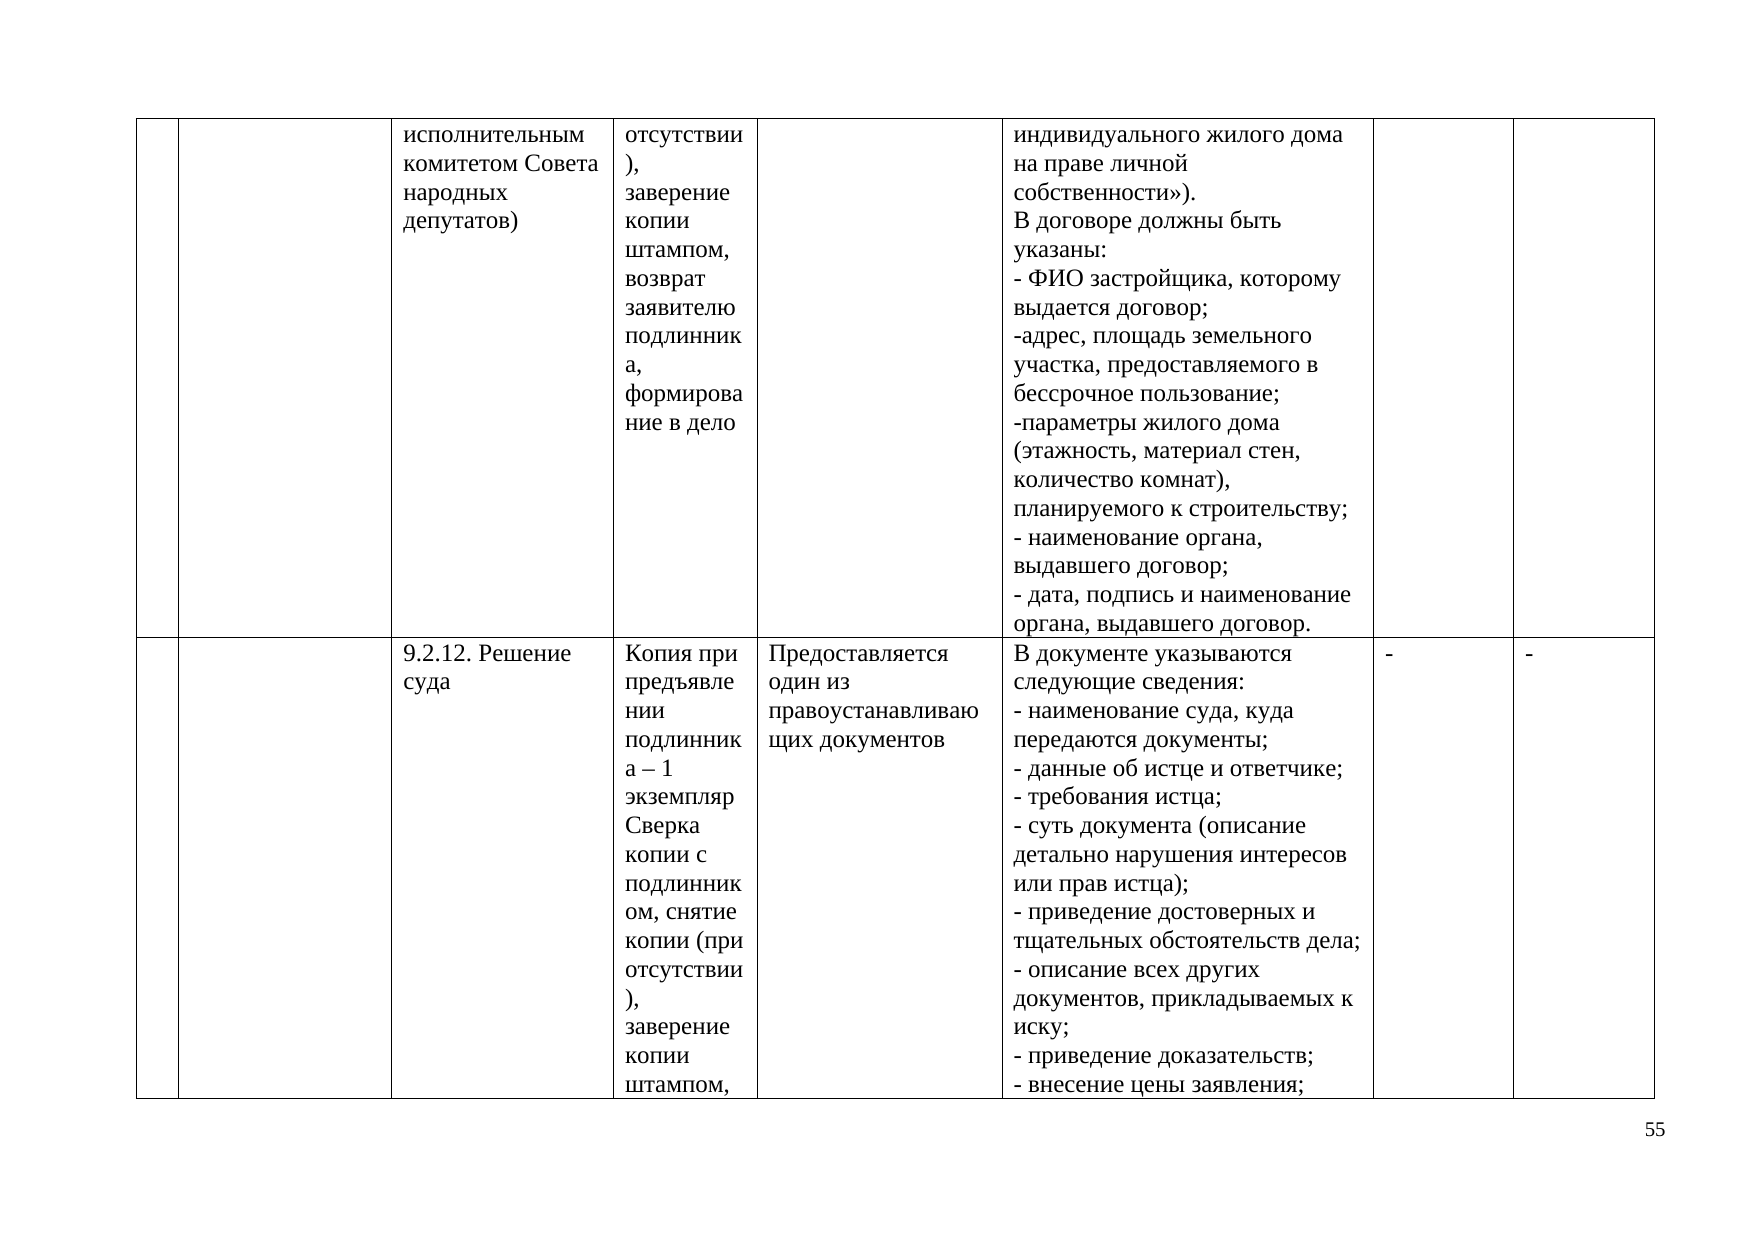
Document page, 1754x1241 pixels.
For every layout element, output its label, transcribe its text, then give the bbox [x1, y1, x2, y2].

table_cell [137, 638, 178, 1098]
table_cell [179, 119, 391, 637]
table_cell - [1374, 638, 1513, 1098]
table_cell - [1514, 119, 1654, 637]
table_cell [758, 638, 1002, 1098]
table_cell [137, 119, 178, 637]
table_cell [392, 638, 613, 1098]
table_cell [614, 638, 757, 1098]
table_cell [1003, 638, 1373, 1098]
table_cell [758, 119, 1002, 637]
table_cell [614, 119, 757, 637]
table_cell - [1514, 638, 1654, 1098]
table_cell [392, 119, 613, 637]
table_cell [1003, 119, 1373, 637]
table_cell [179, 638, 391, 1098]
table_cell - [1374, 119, 1513, 637]
